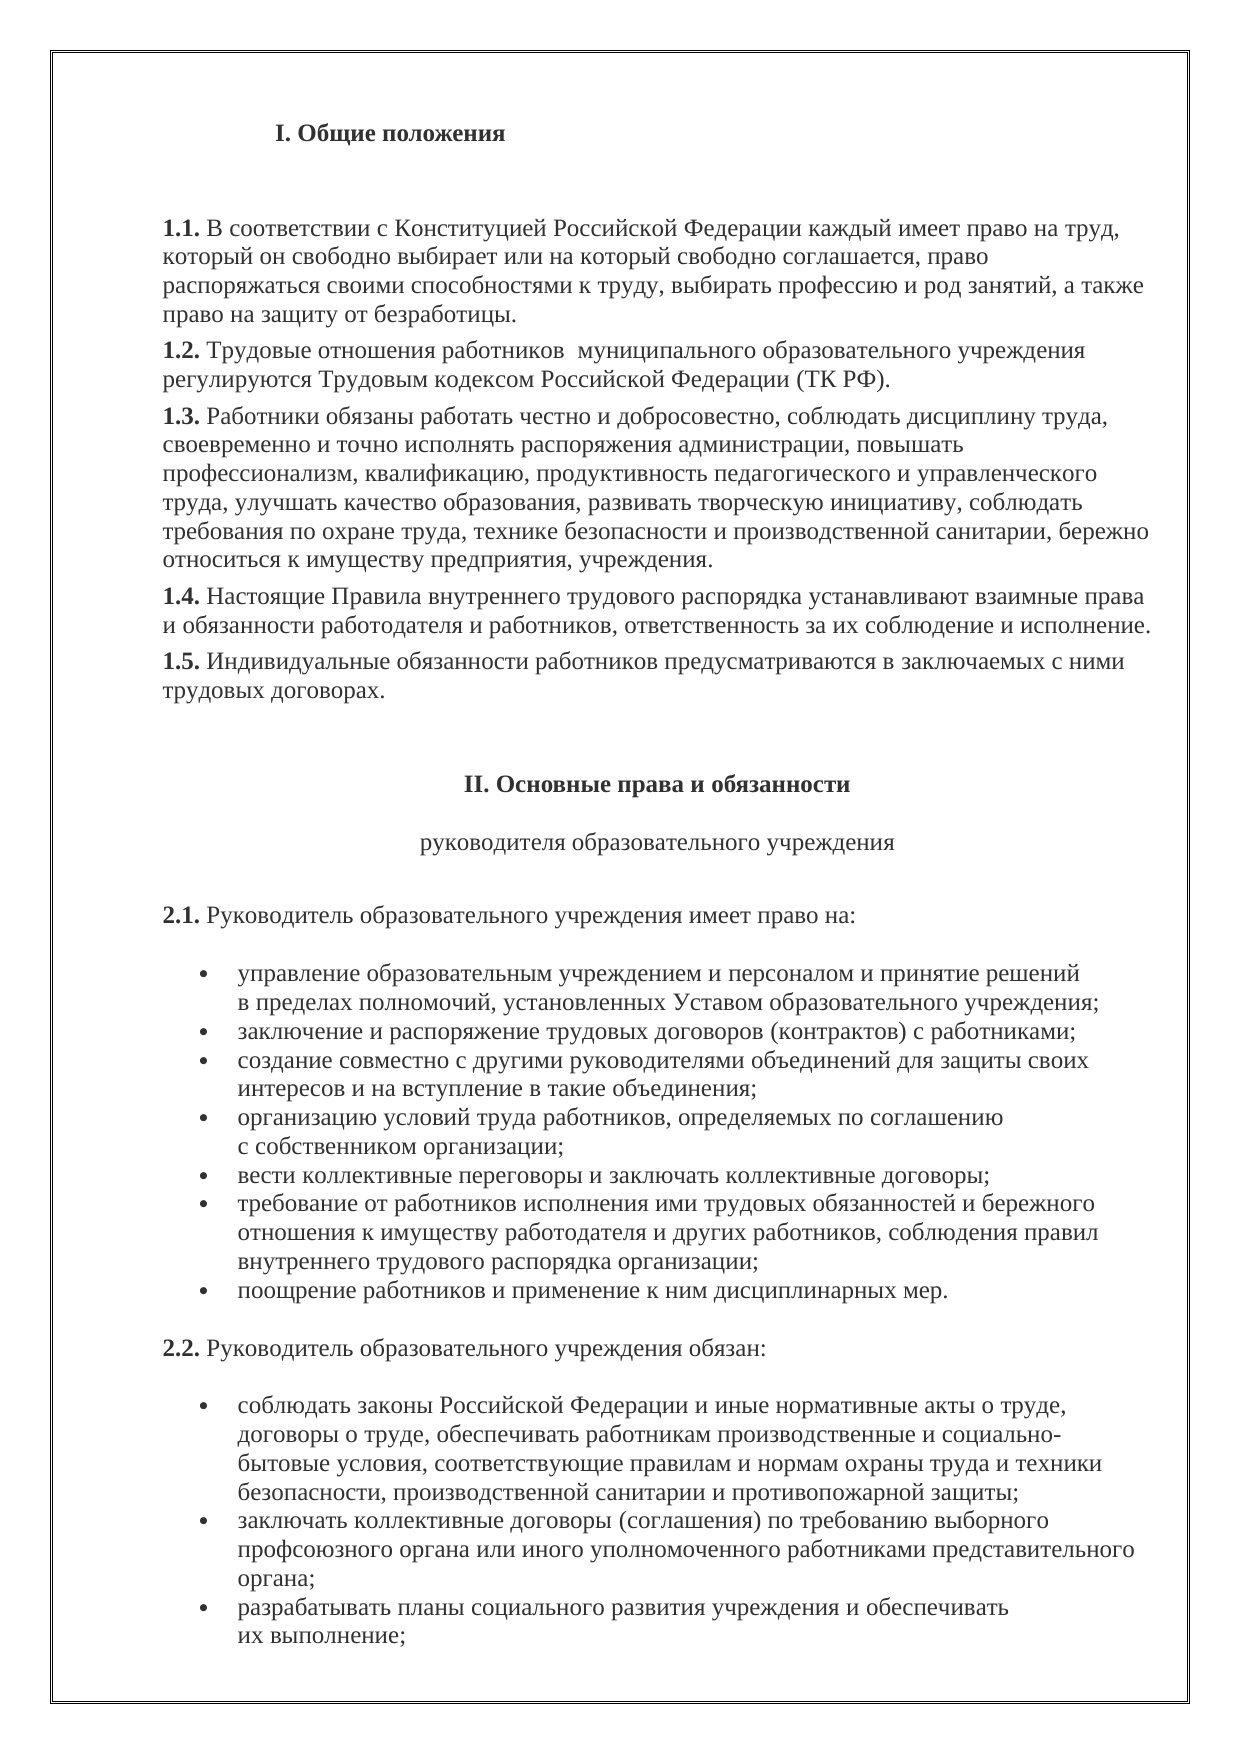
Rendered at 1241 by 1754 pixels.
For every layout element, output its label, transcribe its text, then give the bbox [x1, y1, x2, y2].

list поощрение работников и применение к ним дисциплинарных мер. [200, 1275, 1152, 1303]
list создание совместно с другими руководителями объединений для защиты своих интересов и на вступление в такие объединения; [200, 1045, 1152, 1102]
text I. Общие положения [162, 118, 1152, 147]
text II. Основные права и обязанности [162, 769, 1152, 798]
list заключение и распоряжение трудовых договоров (контрактов) с работниками; [200, 1016, 1152, 1045]
text 1.3. Работники обязаны работать честно и добросовестно, соблюдать дисциплину труда, своевременно и точно исполнять распоряжения администрации, повышать профессионализм, квалификацию, продуктивность педагогического и управленческого труда, улучшать качество образования, развивать творческую инициативу, соблюдать требования по охране труда, технике безопасности и производственной санитарии, бережно относиться к имуществу предприятия, учреждения. [162, 401, 1152, 573]
text 1.1. В соответствии с Конституцией Российской Федерации каждый имеет право на труд, который он свободно выбирает или на который свободно соглашается, право распоряжаться своими способностями к труду, выбирать профессию и род занятий, а также право на защиту от безработицы. [162, 213, 1152, 328]
list разрабатывать планы социального развития учреждения и обеспечивать их выполнение; [200, 1592, 1152, 1649]
list требование от работников исполнения ими трудовых обязанностей и бережного отношения к имуществу работодателя и других работников, соблюдения правил внутреннего трудового распорядка организации; [200, 1188, 1152, 1275]
list управление образовательным учреждением и персоналом и принятие решений в пределах полномочий, установленных Уставом образовательного учреждения; [200, 958, 1152, 1016]
text 1.4. Настоящие Правила внутреннего трудового распорядка устанавливают взаимные права и обязанности работодателя и работников, ответственность за их соблюдение и исполнение. [162, 581, 1152, 638]
list соблюдать законы Российской Федерации и иные нормативные акты о труде, договоры о труде, обеспечивать работникам производственные и социально-бытовые условия, соответствующие правилам и нормам охраны труда и техники безопасности, производственной санитарии и противопожарной защиты; [200, 1391, 1152, 1506]
list заключать коллективные договоры (соглашения) по требованию выборного профсоюзного органа или иного уполномоченного работниками представительного органа; [200, 1506, 1152, 1592]
text 1.5. Индивидуальные обязанности работников предусматриваются в заключаемых с ними трудовых договорах. [162, 646, 1152, 704]
text 1.2. Трудовые отношения работников муниципального образовательного учреждения регулируются Трудовым кодексом Российской Федерации (ТК РФ). [162, 335, 1152, 393]
text руководителя образовательного учреждения [162, 827, 1152, 856]
text 2.2. Руководитель образовательного учреждения обязан: [162, 1333, 1152, 1361]
list организацию условий труда работников, определяемых по соглашению с собственником организации; [200, 1102, 1152, 1160]
text 2.1. Руководитель образовательного учреждения имеет право на: [162, 901, 1152, 929]
list вести коллективные переговоры и заключать коллективные договоры; [200, 1160, 1152, 1188]
